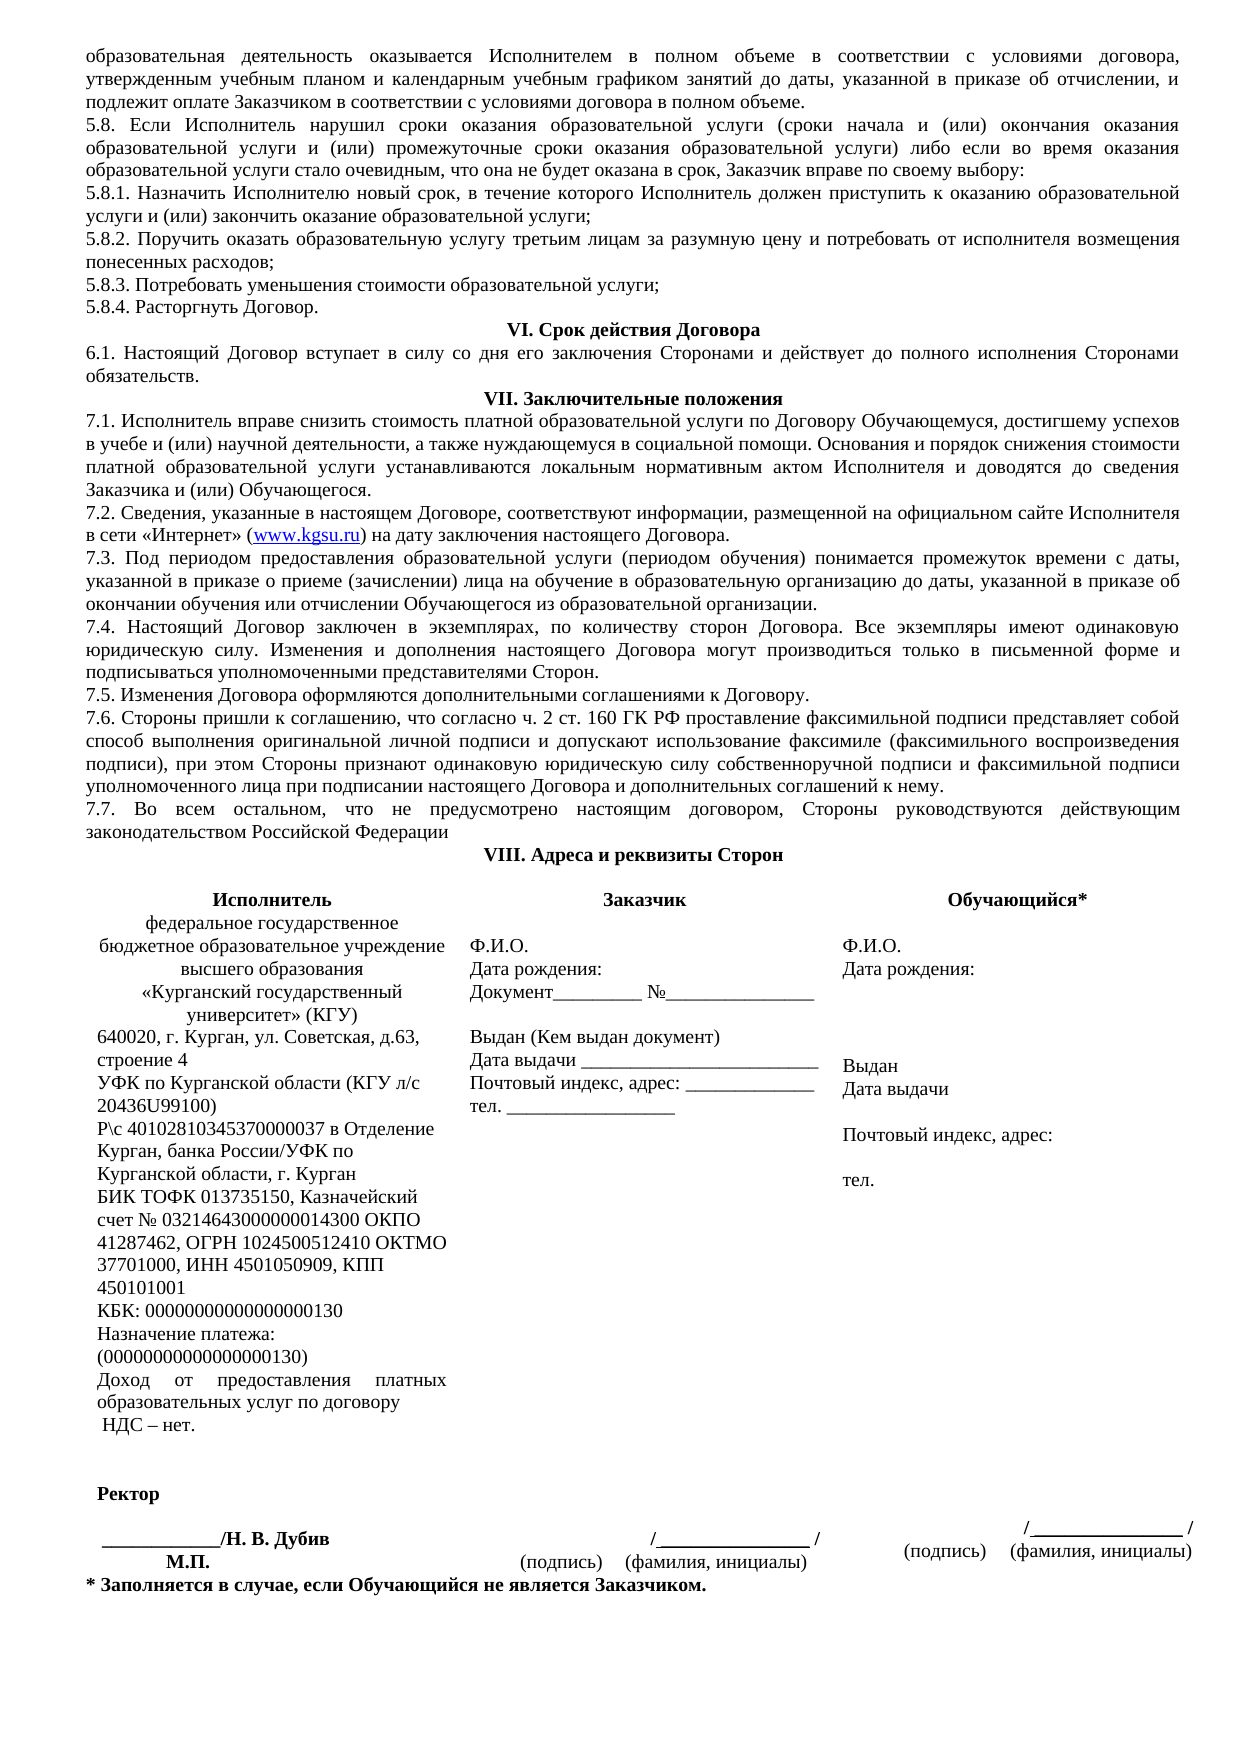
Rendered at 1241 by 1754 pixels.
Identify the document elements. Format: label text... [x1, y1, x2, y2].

text * Заполняется в случае, если Обучающийся не является Заказчиком. [86, 1573, 1181, 1596]
text 7.4. Настоящий Договор заключен в экземплярах, по количеству сторон Договора. Все экземпляры имеют одинаковую юридическую силу. Изменения и дополнения настоящего Договора могут производиться только в письменной форме и подписываться уполномоченными представителями Сторон. [86, 615, 1181, 683]
table_header (подпись) [496, 1459, 614, 1573]
table_header Заказчик [458, 889, 831, 911]
text 7.7. Во всем остальном, что не предусмотрено настоящим договором, Стороны руководствуются действующим законодательством Российской Федерации [86, 797, 1181, 843]
text 5.8. Если Исполнитель нарушил сроки оказания образовательной услуги (сроки начала и (или) окончания оказания образовательной услуги и (или) промежуточные сроки оказания образовательной услуги) либо если во время оказания образовательной услуги стало очевидным, что она не будет оказана в срок, Заказчик вправе по своему выбору: [86, 113, 1181, 181]
text 7.3. Под периодом предоставления образовательной услуги (периодом обучения) понимается промежуток времени с даты, указанной в приказе о приеме (зачислении) лица на обучение в образовательную организацию до даты, указанной в приказе об окончании обучения или отчислении Обучающегося из образовательной организации. [86, 546, 1181, 615]
text VIII. Адреса и реквизиты Сторон [86, 843, 1181, 866]
text 5.8.3. Потребовать уменьшения стоимости образовательной услуги; [86, 272, 1181, 295]
table_header Исполнитель [86, 889, 458, 911]
text VII. Заключительные положения [86, 387, 1181, 409]
table_header Обучающийся* [831, 889, 1204, 911]
text 7.5. Изменения Договора оформляются дополнительными соглашениями к Договору. [86, 683, 1181, 706]
text 5.8.1. Назначить Исполнителю новый срок, в течение которого Исполнитель должен приступить к оказанию образовательной услуги и (или) закончить оказание образовательной услуги; [86, 181, 1181, 227]
table_cell федеральное государственное бюджетное образовательное учреждение высшего образования «Курганский государственный университет» (КГУ) 640020, г. Курган, ул. Советская, д.63, строение 4 УФК по Курганской области (КГУ л/с 20436U99100) Р\с 40102810345370000037 в Отделение Курган, банка России/УФК по Курганской области, г. Курган БИК ТОФК 013735150, Казначейский счет № 03214643000000014300 ОКПО 41287462, ОГРН 1024500512410 ОКТМО 37701000, ИНН 4501050909, КПП 450101001 КБК: 00000000000000000130 Назначение платежа: (00000000000000000130) Доход от предоставления платных образовательных услуг по договору НДС – нет. [86, 911, 458, 1436]
text 6.1. Настоящий Договор вступает в силу со дня его заключения Сторонами и действует до полного исполнения Сторонами обязательств. [86, 341, 1181, 387]
text 7.6. Стороны пришли к соглашению, что согласно ч. 2 ст. 160 ГК РФ проставление факсимильной подписи представляет собой способ выполнения оригинальной личной подписи и допускают использование факсимиле (факсимильного воспроизведения подписи), при этом Стороны признают одинаковую юридическую силу собственноручной подписи и факсимильной подписи уполномоченного лица при подписании настоящего Договора и дополнительных соглашений к нему. [86, 706, 1181, 797]
text 5.8.2. Поручить оказать образовательную услугу третьим лицам за разумную цену и потребовать от исполнителя возмещения понесенных расходов; [86, 227, 1181, 272]
table_cell Ф.И.О. Дата рождения: Документ_________ №_______________ Выдан (Кем выдан документ) Дата выдачи ________________________ Почтовый индекс, адрес: _____________ тел. _________________ [458, 911, 831, 1436]
table_cell Ф.И.О. Дата рождения: Выдан Дата выдачи Почтовый индекс, адрес: тел. [831, 911, 1204, 1436]
table_header / _______________ / (фамилия, инициалы) [998, 1459, 1204, 1573]
text 7.1. Исполнитель вправе снизить стоимость платной образовательной услуги по Договору Обучающемуся, достигшему успехов в учебе и (или) научной деятельности, а также нуждающемуся в социальной помощи. Основания и порядок снижения стоимости платной образовательной услуги устанавливаются локальным нормативным актом Исполнителя и доводятся до сведения Заказчика и (или) Обучающегося. [86, 409, 1181, 501]
table_header Ректор ____________/Н. В. Дубив М.П. [86, 1459, 496, 1573]
text 5.8.4. Расторгнуть Договор. [86, 295, 1181, 318]
text 7.2. Сведения, указанные в настоящем Договоре, соответствуют информации, размещенной на официальном сайте Исполнителя в сети «Интернет» (www.kgsu.ru) на дату заключения настоящего Договора. [86, 501, 1181, 546]
text VI. Срок действия Договора [86, 318, 1181, 341]
table_header (подпись) [831, 1459, 998, 1573]
table_header / _______________ / (фамилия, инициалы) [614, 1459, 831, 1573]
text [86, 44, 1181, 113]
